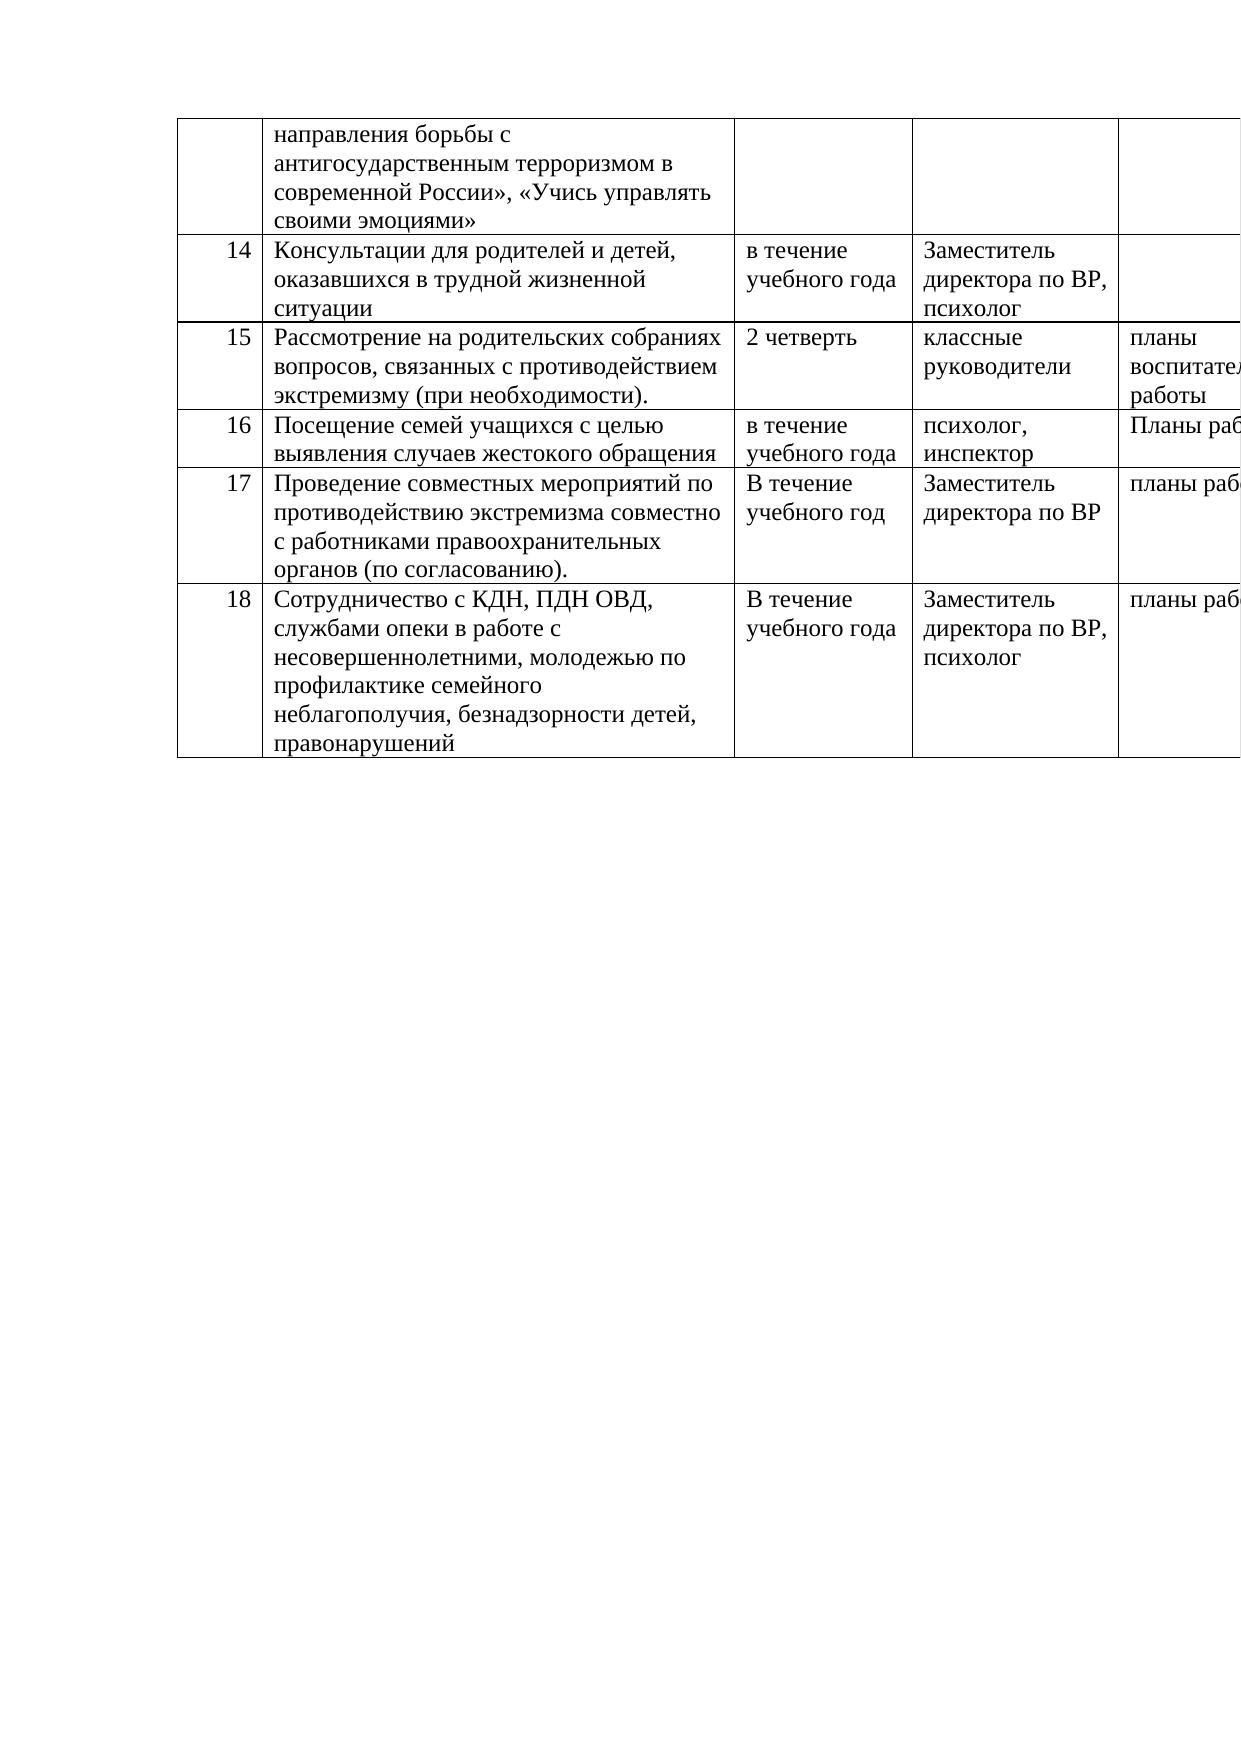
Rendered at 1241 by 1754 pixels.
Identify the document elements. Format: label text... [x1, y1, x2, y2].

table_cell планы работ [1119, 584, 1240, 757]
table_cell 13 [178, 119, 262, 234]
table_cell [263, 119, 734, 234]
table_cell 18 [178, 584, 262, 757]
table_cell 14 [178, 235, 262, 321]
table_cell планы работ [1119, 468, 1240, 583]
table_cell 17 [178, 468, 262, 583]
table_cell 16 [178, 410, 262, 467]
table_cell Посещение семей учащихся с целью выявления случаев жестокого обращения [263, 410, 734, 467]
table_cell планы воспитательной работы [1119, 323, 1240, 409]
table_cell 2 четверть [735, 323, 912, 409]
table_cell В течение учебного года [735, 584, 912, 757]
table_cell Рассмотрение на родительских собраниях вопросов, связанных с противодействием экстремизму (при необходимости). [263, 323, 734, 409]
table_cell в течение учебного года [735, 235, 912, 321]
table_cell Заместитель директора по ВР [913, 468, 1118, 583]
table_cell Планы работ [1119, 410, 1240, 467]
table_cell Заместитель директора по ВР, психолог [913, 235, 1118, 321]
table_cell классные руководители [913, 323, 1118, 409]
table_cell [735, 119, 912, 234]
table_cell в течение учебного года [735, 410, 912, 467]
table_cell Сотрудничество с КДН, ПДН ОВД, службами опеки в работе с несовершеннолетними, молодежью по профилактике семейного неблагополучия, безнадзорности детей, правонарушений [263, 584, 734, 757]
table_cell 15 [178, 323, 262, 409]
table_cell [913, 119, 1118, 234]
table_cell Консультации для родителей и детей, оказавшихся в трудной жизненной ситуации [263, 235, 734, 321]
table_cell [1119, 119, 1240, 234]
table_cell В течение учебного год [735, 468, 912, 583]
table_cell [1119, 235, 1240, 321]
table_cell психолог, инспектор [913, 410, 1118, 467]
table_cell Заместитель директора по ВР, психолог [913, 584, 1118, 757]
table_cell Проведение совместных мероприятий по противодействию экстремизма совместно с работниками правоохранительных органов (по согласованию). [263, 468, 734, 583]
